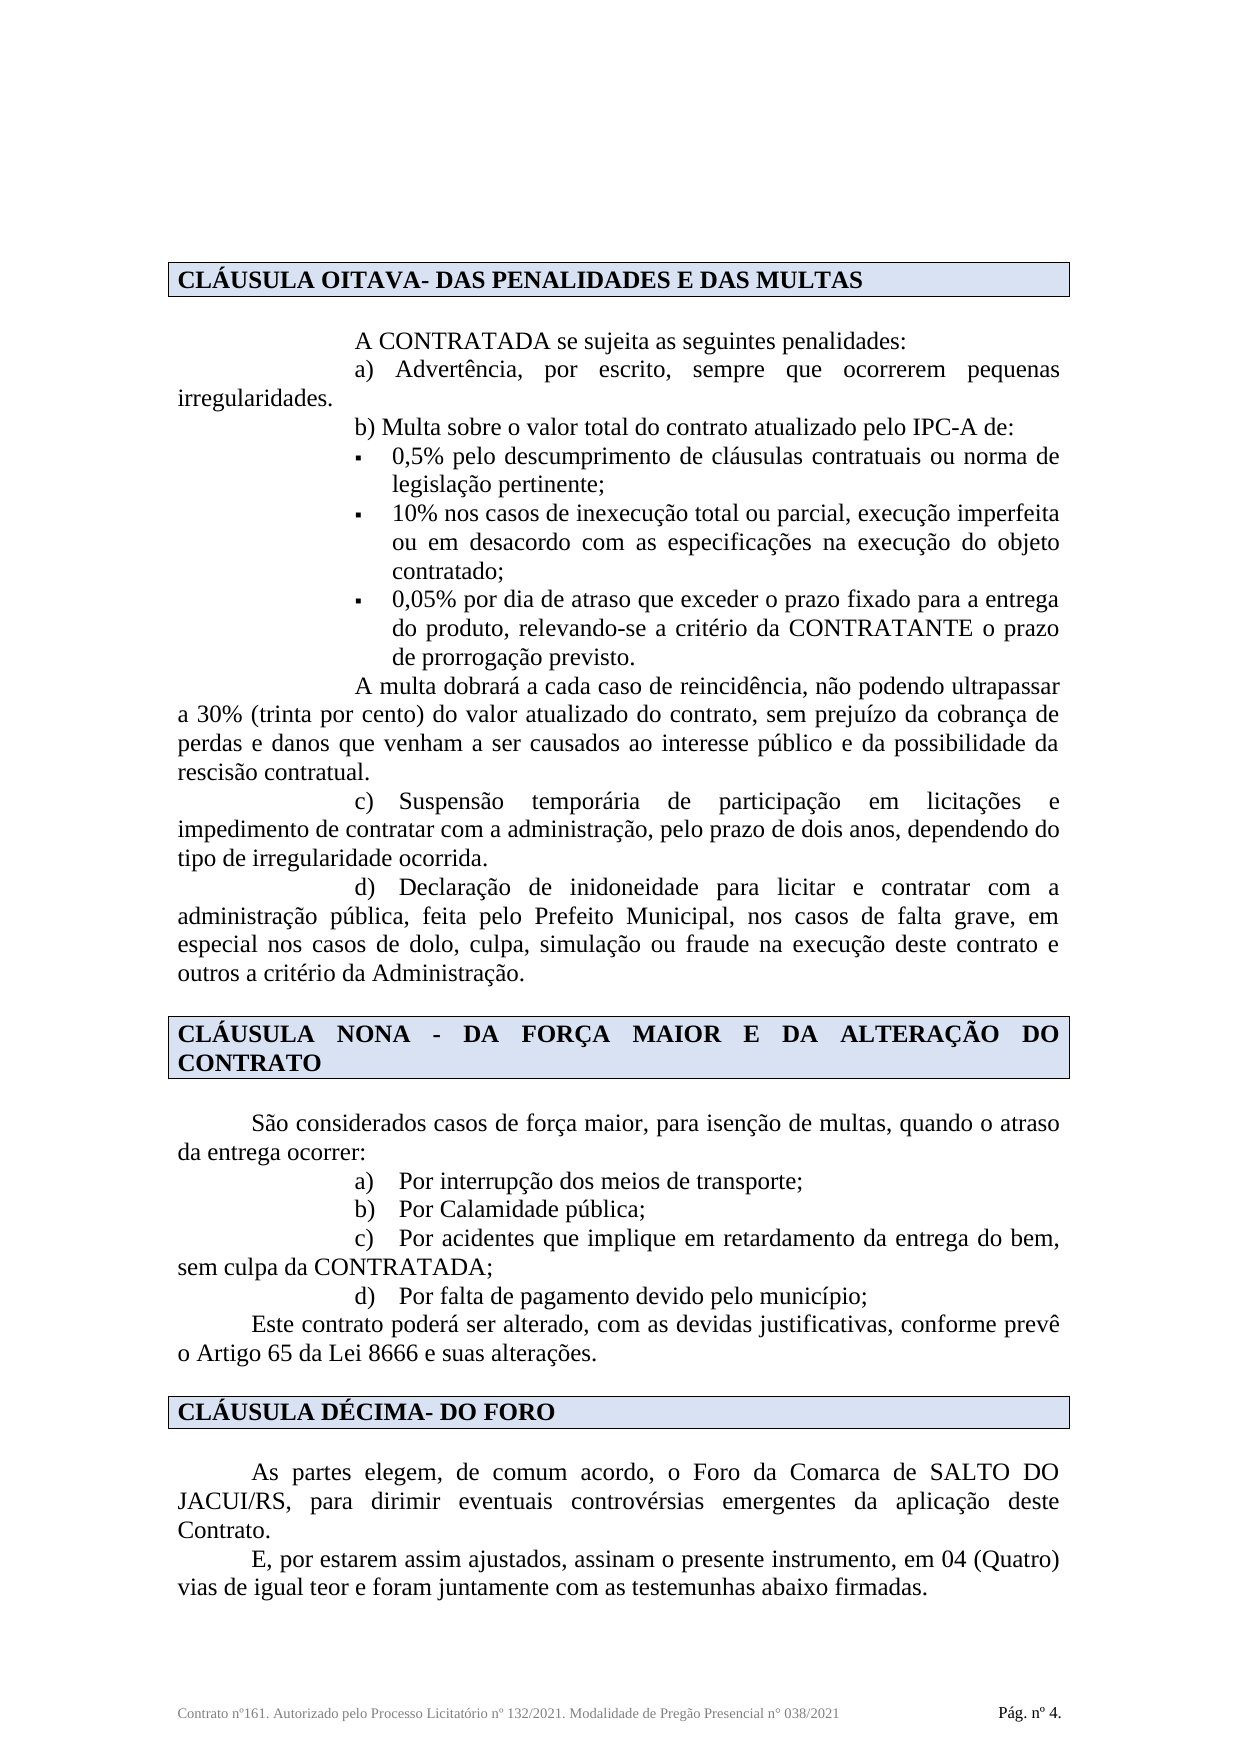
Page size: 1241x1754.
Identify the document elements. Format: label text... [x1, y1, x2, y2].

text Este contrato poderá ser alterado, com as devidas justificativas, conforme prevê o Artigo 65 da Lei 8666 e suas alterações. [177, 1309, 1060, 1367]
text c) Por acidentes que implique em retardamento da entrega do bem, sem culpa da CONTRATADA; [177, 1223, 1060, 1281]
text a) Por interrupção dos meios de transporte; [177, 1166, 1060, 1194]
text E, por estarem assim ajustados, assinam o presente instrumento, em 04 (Quatro) vias de igual teor e foram juntamente com as testemunhas abaixo firmadas. [177, 1544, 1060, 1601]
text b) Multa sobre o valor total do contrato atualizado pelo IPC-A de: [177, 412, 1060, 441]
list 0,5% pelo descumprimento de cláusulas contratuais ou norma de legislação pertinente; [354, 441, 1060, 498]
list 10% nos casos de inexecução total ou parcial, execução imperfeita ou em desacordo com as especificações na execução do objeto contratado; [354, 498, 1060, 584]
text c) Suspensão temporária de participação em licitações e impedimento de contratar com a administração, pelo prazo de dois anos, dependendo do tipo de irregularidade ocorrida. [177, 786, 1060, 872]
text CLÁUSULA NONA - DA FORÇA MAIOR E DA ALTERAÇÃO DO CONTRATO [169, 1017, 1069, 1078]
text A CONTRATADA se sujeita as seguintes penalidades: [177, 326, 1060, 354]
text CLÁUSULA DÉCIMA- DO FORO [169, 1397, 1069, 1428]
text b) Por Calamidade pública; [177, 1194, 1060, 1223]
text São considerados casos de força maior, para isenção de multas, quando o atraso da entrega ocorrer: [177, 1108, 1060, 1166]
text As partes elegem, de comum acordo, o Foro da Comarca de SALTO DO JACUI/RS, para dirimir eventuais controvérsias emergentes da aplicação deste Contrato. [177, 1457, 1060, 1544]
text d) Declaração de inidoneidade para licitar e contratar com a administração pública, feita pelo Prefeito Municipal, nos casos de falta grave, em especial nos casos de dolo, culpa, simulação ou fraude na execução deste contrato e outros a critério da Administração. [177, 872, 1060, 987]
list 0,05% por dia de atraso que exceder o prazo fixado para a entrega do produto, relevando-se a critério da CONTRATANTE o prazo de prorrogação previsto. [354, 584, 1060, 671]
text d) Por falta de pagamento devido pelo município; [177, 1281, 1060, 1309]
text A multa dobrará a cada caso de reincidência, não podendo ultrapassar a 30% (trinta por cento) do valor atualizado do contrato, sem prejuízo da cobrança de perdas e danos que venham a ser causados ao interesse público e da possibilidade da rescisão contratual. [177, 671, 1060, 786]
text a) Advertência, por escrito, sempre que ocorrerem pequenas irregularidades. [177, 354, 1060, 412]
text CLÁUSULA OITAVA- DAS PENALIDADES E DAS MULTAS [169, 263, 1069, 296]
